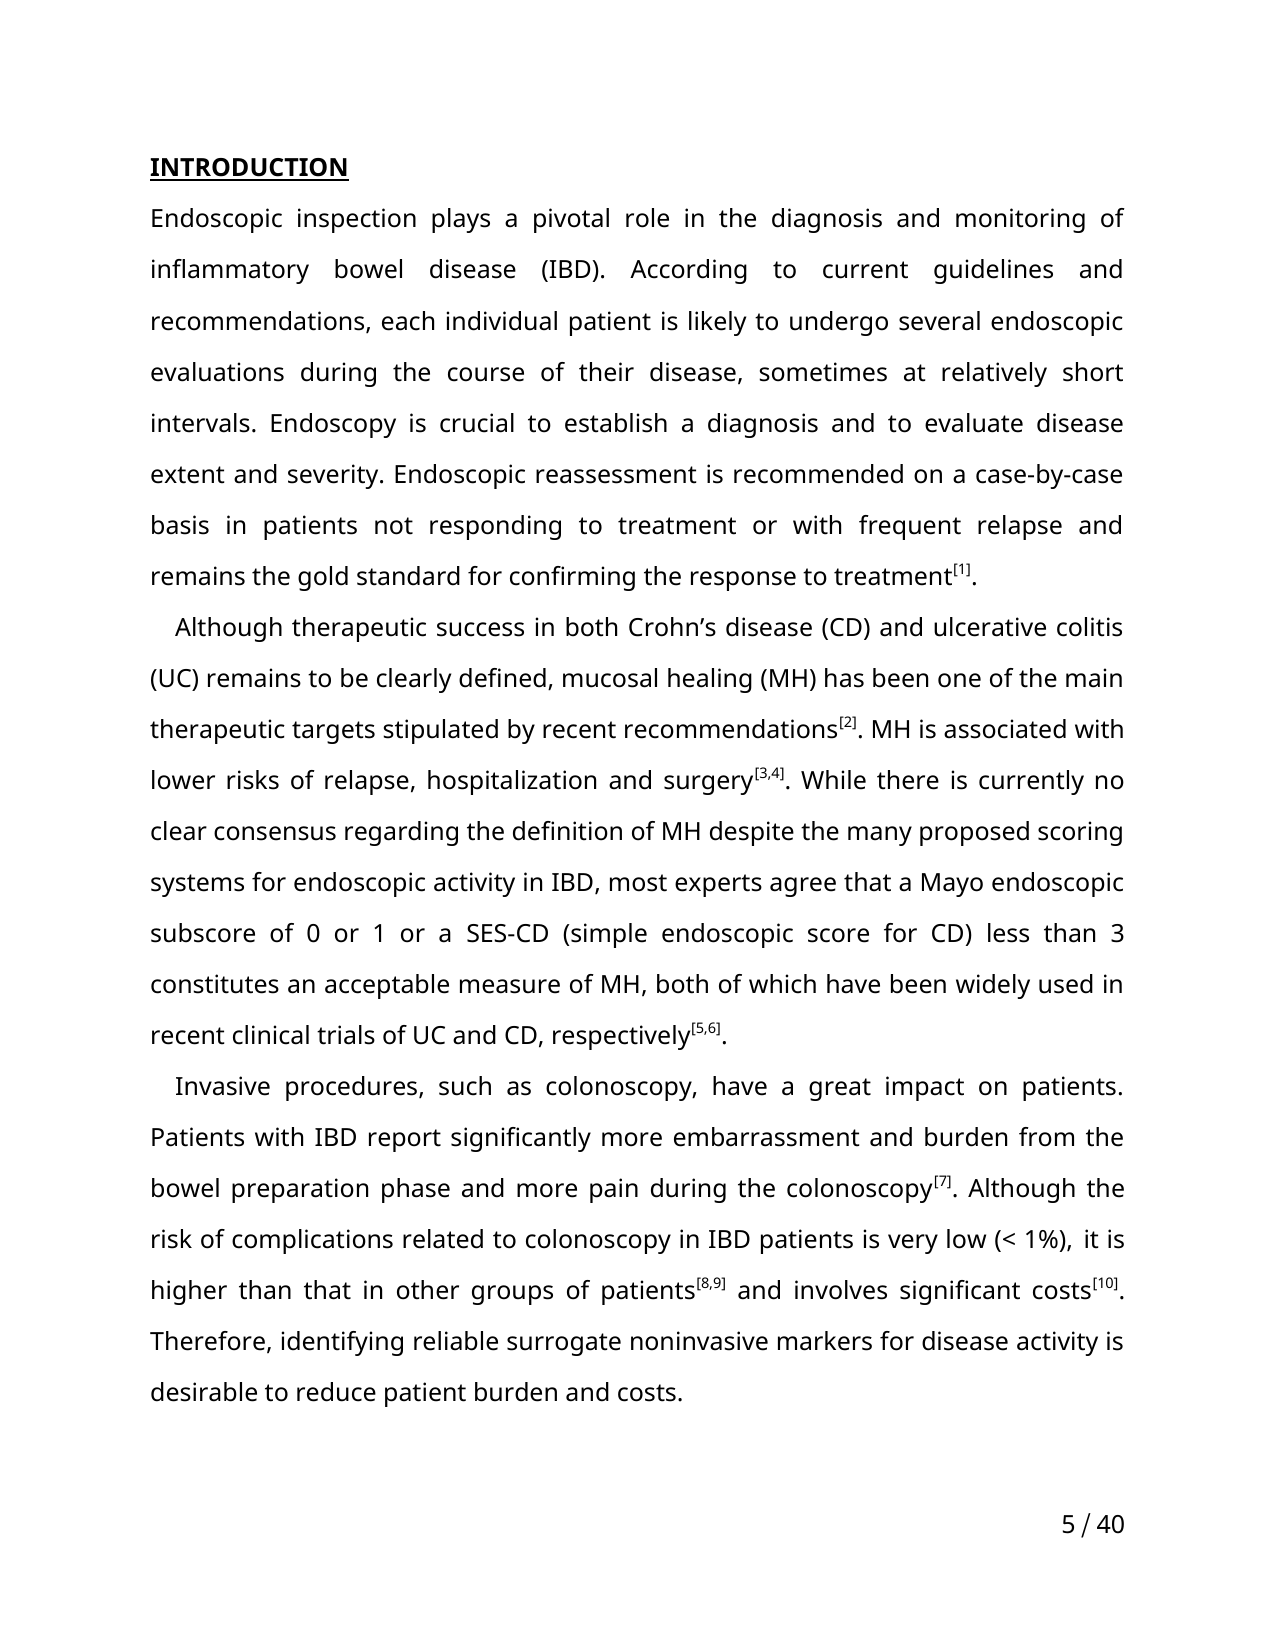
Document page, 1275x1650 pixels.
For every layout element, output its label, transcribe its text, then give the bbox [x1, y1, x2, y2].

text Invasive procedures, such as colonoscopy, have a great impact on patients. Patients with IBD report significantly more embarrassment and burden from the bowel preparation phase and more pain during the colonoscopy[7]. Although the risk of complications related to colonoscopy in IBD patients is very low (< 1%), it is higher than that in other groups of patients[8,9] and involves significant costs[10]. Therefore, identifying reliable surrogate noninvasive markers for disease activity is desirable to reduce patient burden and costs. [150, 1069, 1125, 1120]
text INTRODUCTION [150, 150, 1125, 184]
text Although therapeutic success in both Crohn’s disease (CD) and ulcerative colitis (UC) remains to be clearly defined, mucosal healing (MH) has been one of the main therapeutic targets stipulated by recent recommendations[2]. MH is associated with lower risks of relapse, hospitalization and surgery[3,4]. While there is currently no clear consensus regarding the definition of MH despite the many proposed scoring systems for endoscopic activity in IBD, most experts agree that a Mayo endoscopic subscore of 0 or 1 or a SES-CD (simple endoscopic score for CD) less than 3 constitutes an acceptable measure of MH, both of which have been widely used in recent clinical trials of UC and CD, respectively[5,6]. [150, 609, 1125, 1052]
text Invasive procedures, such as colonoscopy, have a great impact on patients. Patients with IBD report significantly more embarrassment and burden from the bowel preparation phase and more pain during the colonoscopy[7]. Although the risk of complications related to colonoscopy in IBD patients is very low (< 1%), it is higher than that in other groups of patients[8,9] and involves significant costs[10]. Therefore, identifying reliable surrogate noninvasive markers for disease activity is desirable to reduce patient burden and costs. [150, 1154, 1125, 1409]
text Endoscopic inspection plays a pivotal role in the diagnosis and monitoring of inflammatory bowel disease (IBD). According to current guidelines and recommendations, each individual patient is likely to undergo several endoscopic evaluations during the course of their disease, sometimes at relatively short intervals. Endoscopy is crucial to establish a diagnosis and to evaluate disease extent and severity. Endoscopic reassessment is recommended on a case-by-case basis in patients not responding to treatment or with frequent relapse and remains the gold standard for confirming the response to treatment[1]. [150, 201, 1125, 592]
